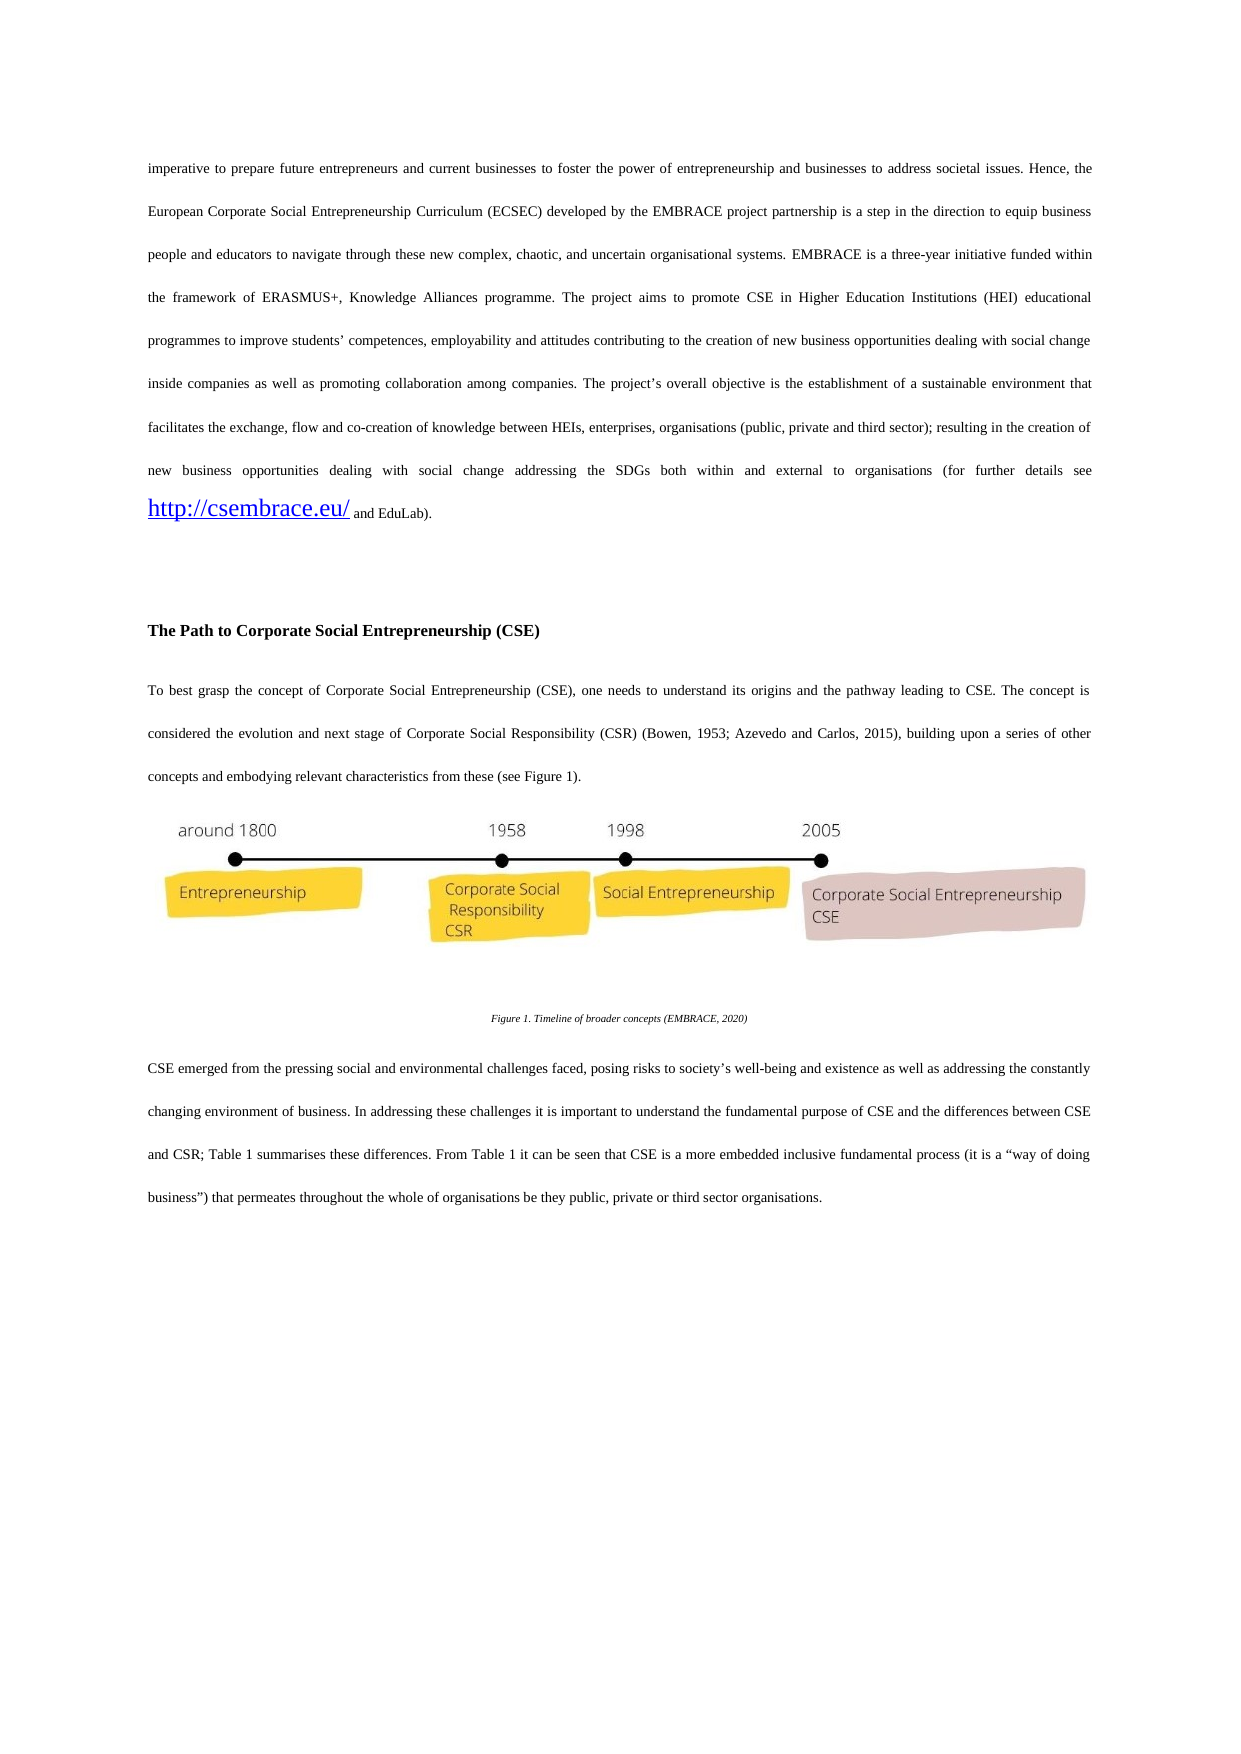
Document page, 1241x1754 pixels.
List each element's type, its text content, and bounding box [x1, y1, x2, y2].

text To best grasp the concept of Corporate Social Entrepreneurship (CSE), one needs to understand its origins and the pathway leading to CSE. The concept is considered the evolution and next stage of Corporate Social Responsibility (CSR) (Bowen, 1953; Azevedo and Carlos, 2015), building upon a series of other concepts and embodying relevant characteristics from these (see Figure 1). [147, 670, 1092, 785]
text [147, 148, 1092, 295]
text CSE emerged from the pressing social and environmental challenges faced, posing risks to society’s well-being and existence as well as addressing the constantly changing environment of business. In addressing these challenges it is important to understand the fundamental purpose of CSE and the differences between CSE and CSR; Table 1 summarises these differences. From Table 1 it can be seen that CSE is a more embedded inclusive fundamental process (it is a “way of doing business”) that permeates throughout the whole of organisations be they public, private or third sector organisations. [147, 1048, 1092, 1206]
text Figure 1. Timeline of broader concepts (EMBRACE, 2020) [147, 1003, 1092, 1025]
text The Path to Corporate Social Entrepreneurship (CSE) [147, 607, 1092, 640]
picture [147, 811, 1098, 979]
